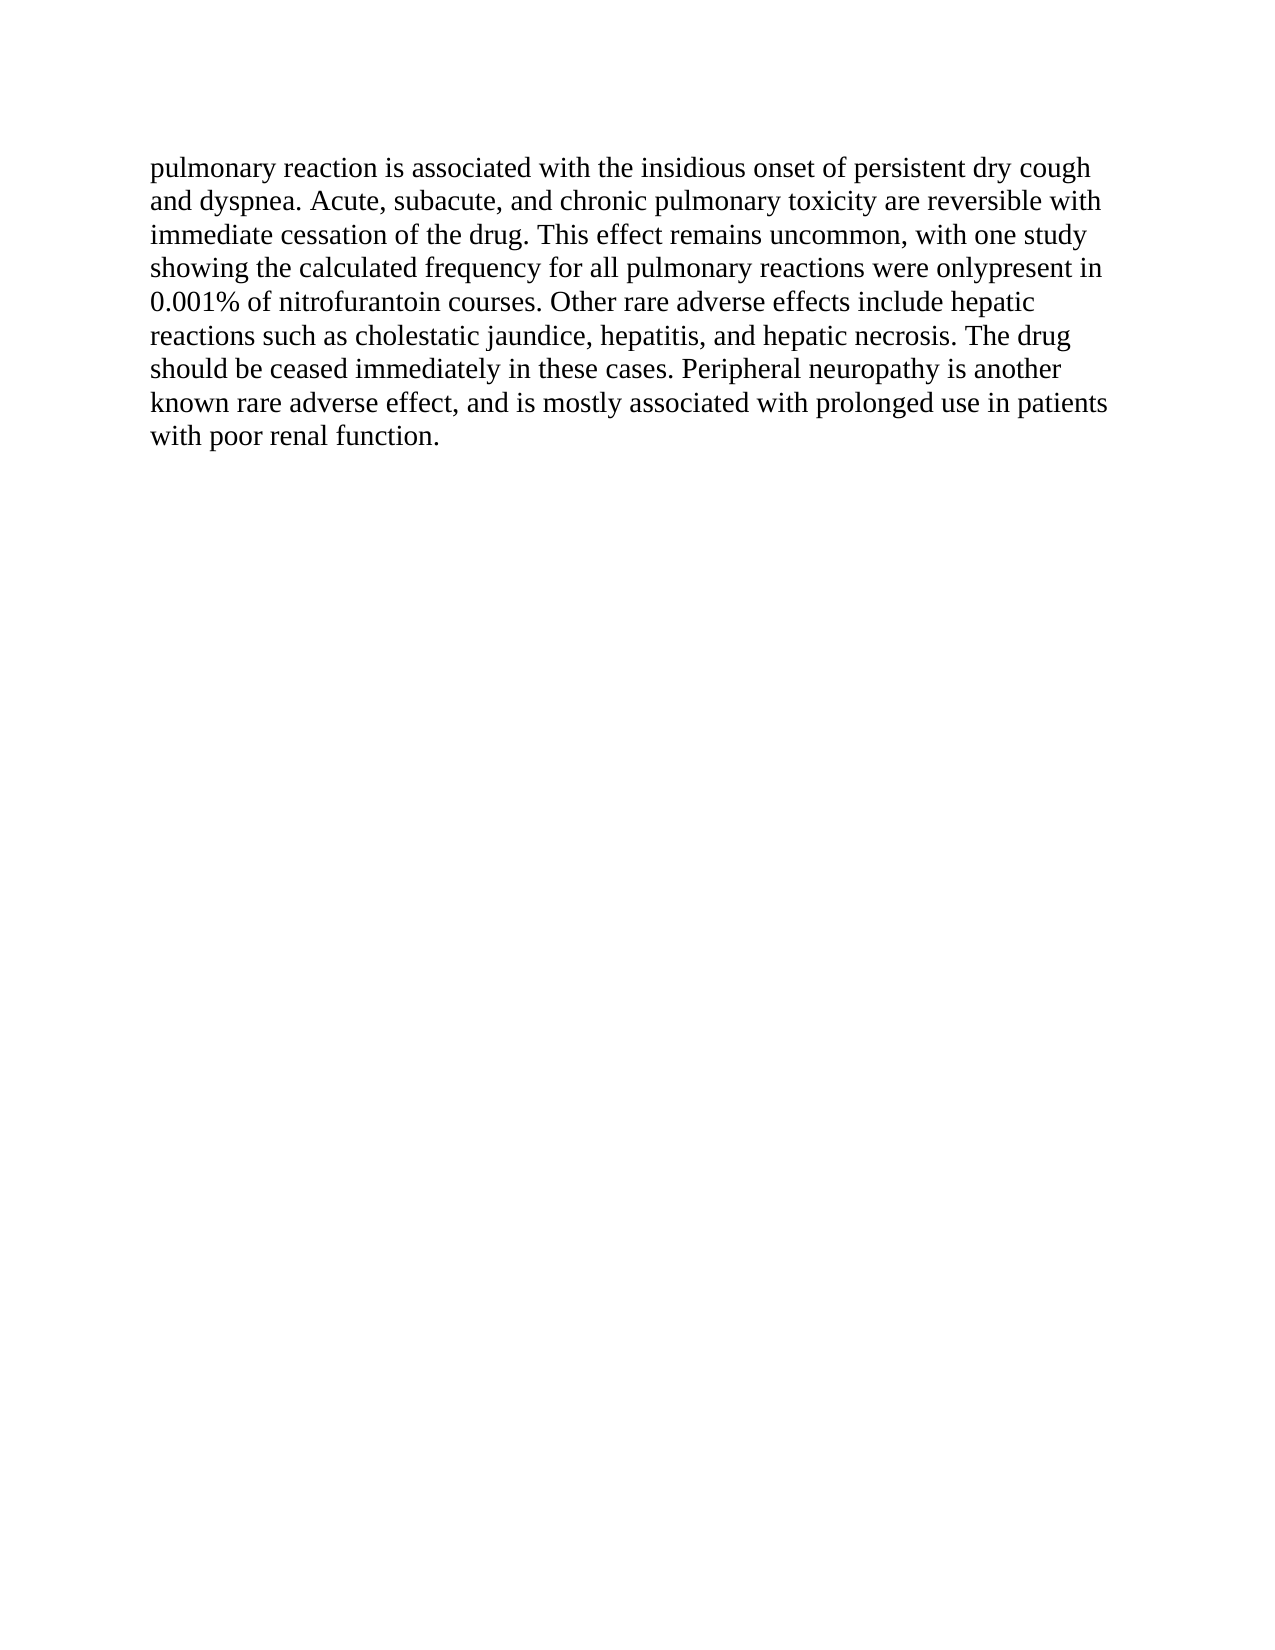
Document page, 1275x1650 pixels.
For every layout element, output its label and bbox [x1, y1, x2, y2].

text [150, 150, 1125, 452]
